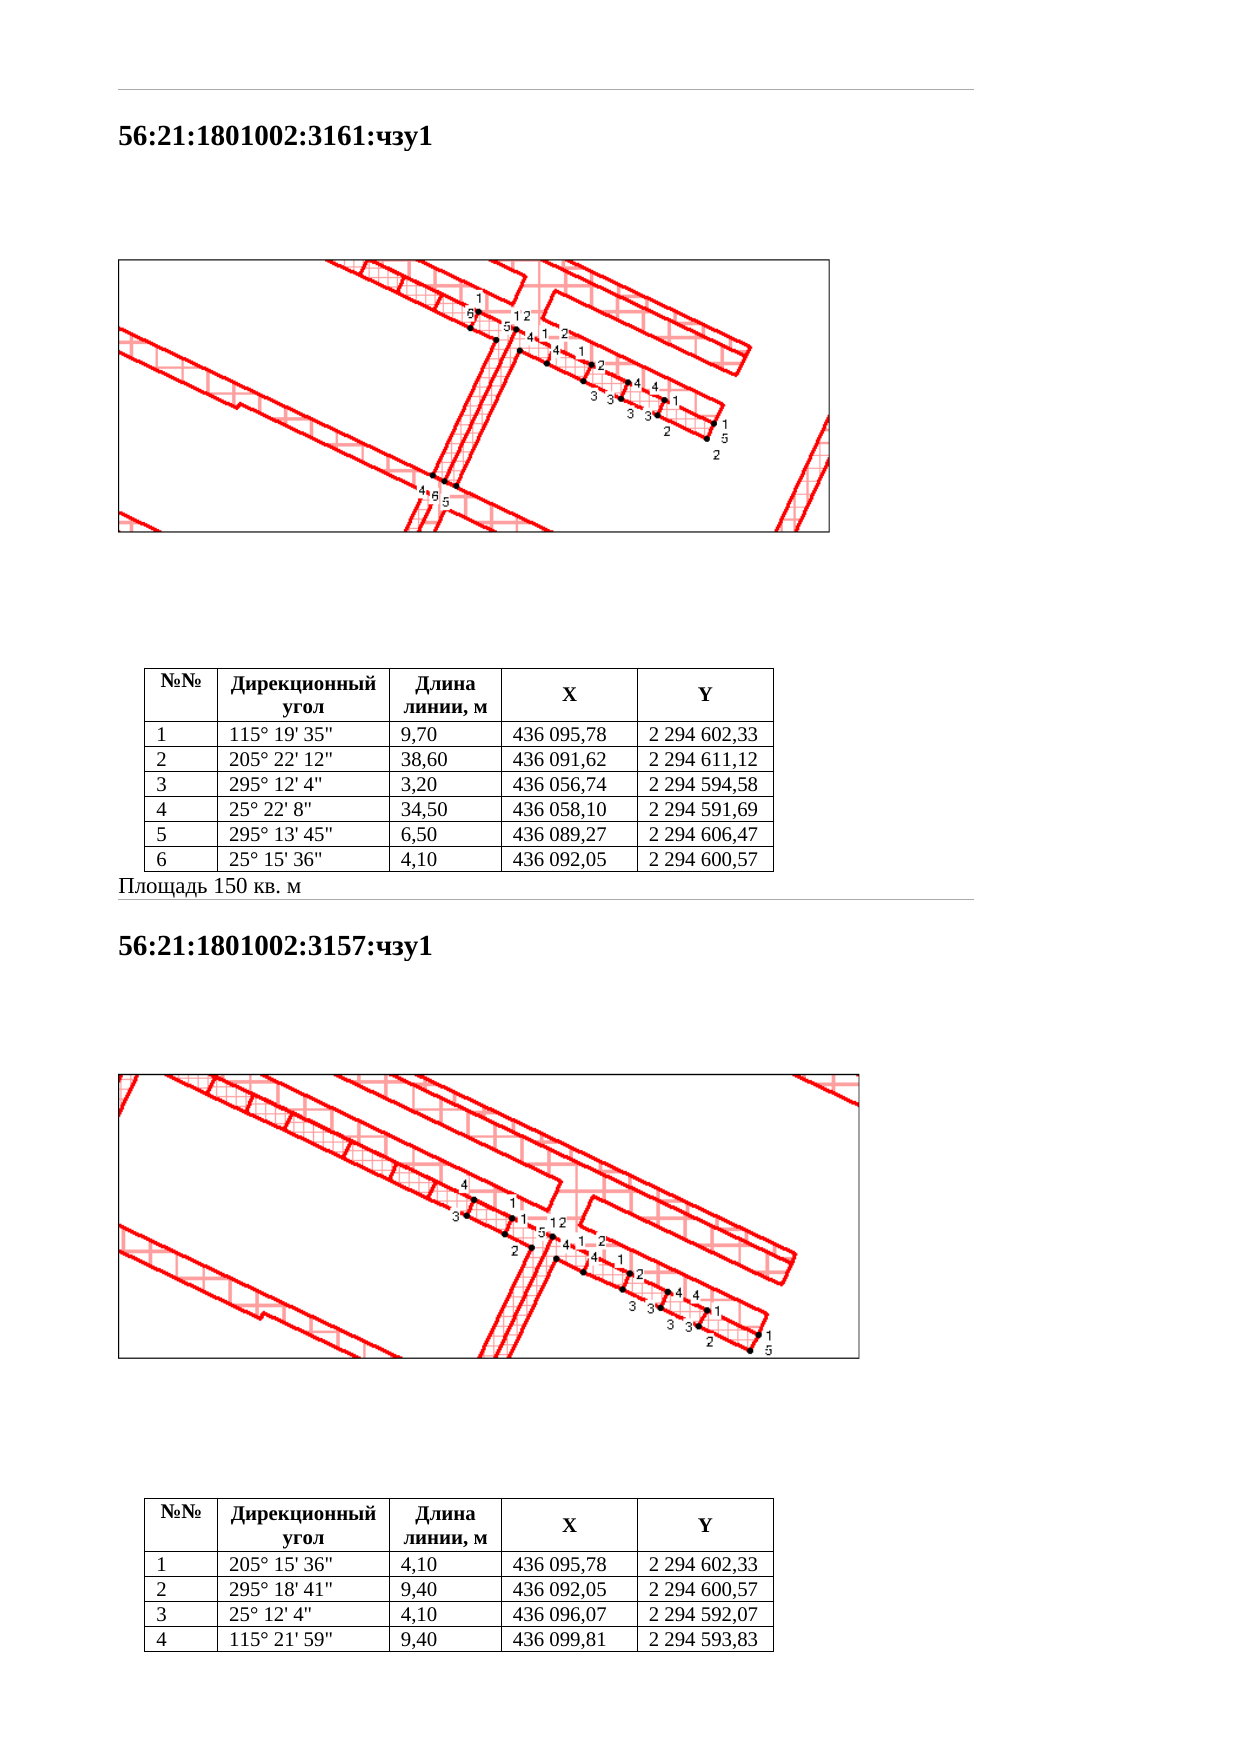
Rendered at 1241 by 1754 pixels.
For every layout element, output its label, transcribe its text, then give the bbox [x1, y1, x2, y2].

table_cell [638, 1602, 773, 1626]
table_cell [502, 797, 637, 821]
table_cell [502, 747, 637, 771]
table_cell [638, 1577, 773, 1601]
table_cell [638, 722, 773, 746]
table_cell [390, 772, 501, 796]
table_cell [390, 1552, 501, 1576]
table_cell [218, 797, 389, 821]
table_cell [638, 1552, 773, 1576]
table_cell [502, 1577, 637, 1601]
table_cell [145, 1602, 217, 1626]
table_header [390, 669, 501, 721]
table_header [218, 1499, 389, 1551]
text 56:21:1801002:3157:чзу1 [118, 928, 1152, 962]
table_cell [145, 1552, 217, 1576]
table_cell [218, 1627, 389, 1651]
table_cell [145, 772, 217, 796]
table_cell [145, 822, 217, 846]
text Площадь 150 кв. м [118, 872, 1152, 898]
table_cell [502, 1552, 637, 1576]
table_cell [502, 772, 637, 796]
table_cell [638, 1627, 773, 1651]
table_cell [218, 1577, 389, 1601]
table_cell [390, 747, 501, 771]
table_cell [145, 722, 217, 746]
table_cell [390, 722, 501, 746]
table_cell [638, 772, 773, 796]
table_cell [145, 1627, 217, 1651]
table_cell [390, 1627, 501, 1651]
text 56:21:1801002:3161:чзу1 [118, 118, 1152, 152]
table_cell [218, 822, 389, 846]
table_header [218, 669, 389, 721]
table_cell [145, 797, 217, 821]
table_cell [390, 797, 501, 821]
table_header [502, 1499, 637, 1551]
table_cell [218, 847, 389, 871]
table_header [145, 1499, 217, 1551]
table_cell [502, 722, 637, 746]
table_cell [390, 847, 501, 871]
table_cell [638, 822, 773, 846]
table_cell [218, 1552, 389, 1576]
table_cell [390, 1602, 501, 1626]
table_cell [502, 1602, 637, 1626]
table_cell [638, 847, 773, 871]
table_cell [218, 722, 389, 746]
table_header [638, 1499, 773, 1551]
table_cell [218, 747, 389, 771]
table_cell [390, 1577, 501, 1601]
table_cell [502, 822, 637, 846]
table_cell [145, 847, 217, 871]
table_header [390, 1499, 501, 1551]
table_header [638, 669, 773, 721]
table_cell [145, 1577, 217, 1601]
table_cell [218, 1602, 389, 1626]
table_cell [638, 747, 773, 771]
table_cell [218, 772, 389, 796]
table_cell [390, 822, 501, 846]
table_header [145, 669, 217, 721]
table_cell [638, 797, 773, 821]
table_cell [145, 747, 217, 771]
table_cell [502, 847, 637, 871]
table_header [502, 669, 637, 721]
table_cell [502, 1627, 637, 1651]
